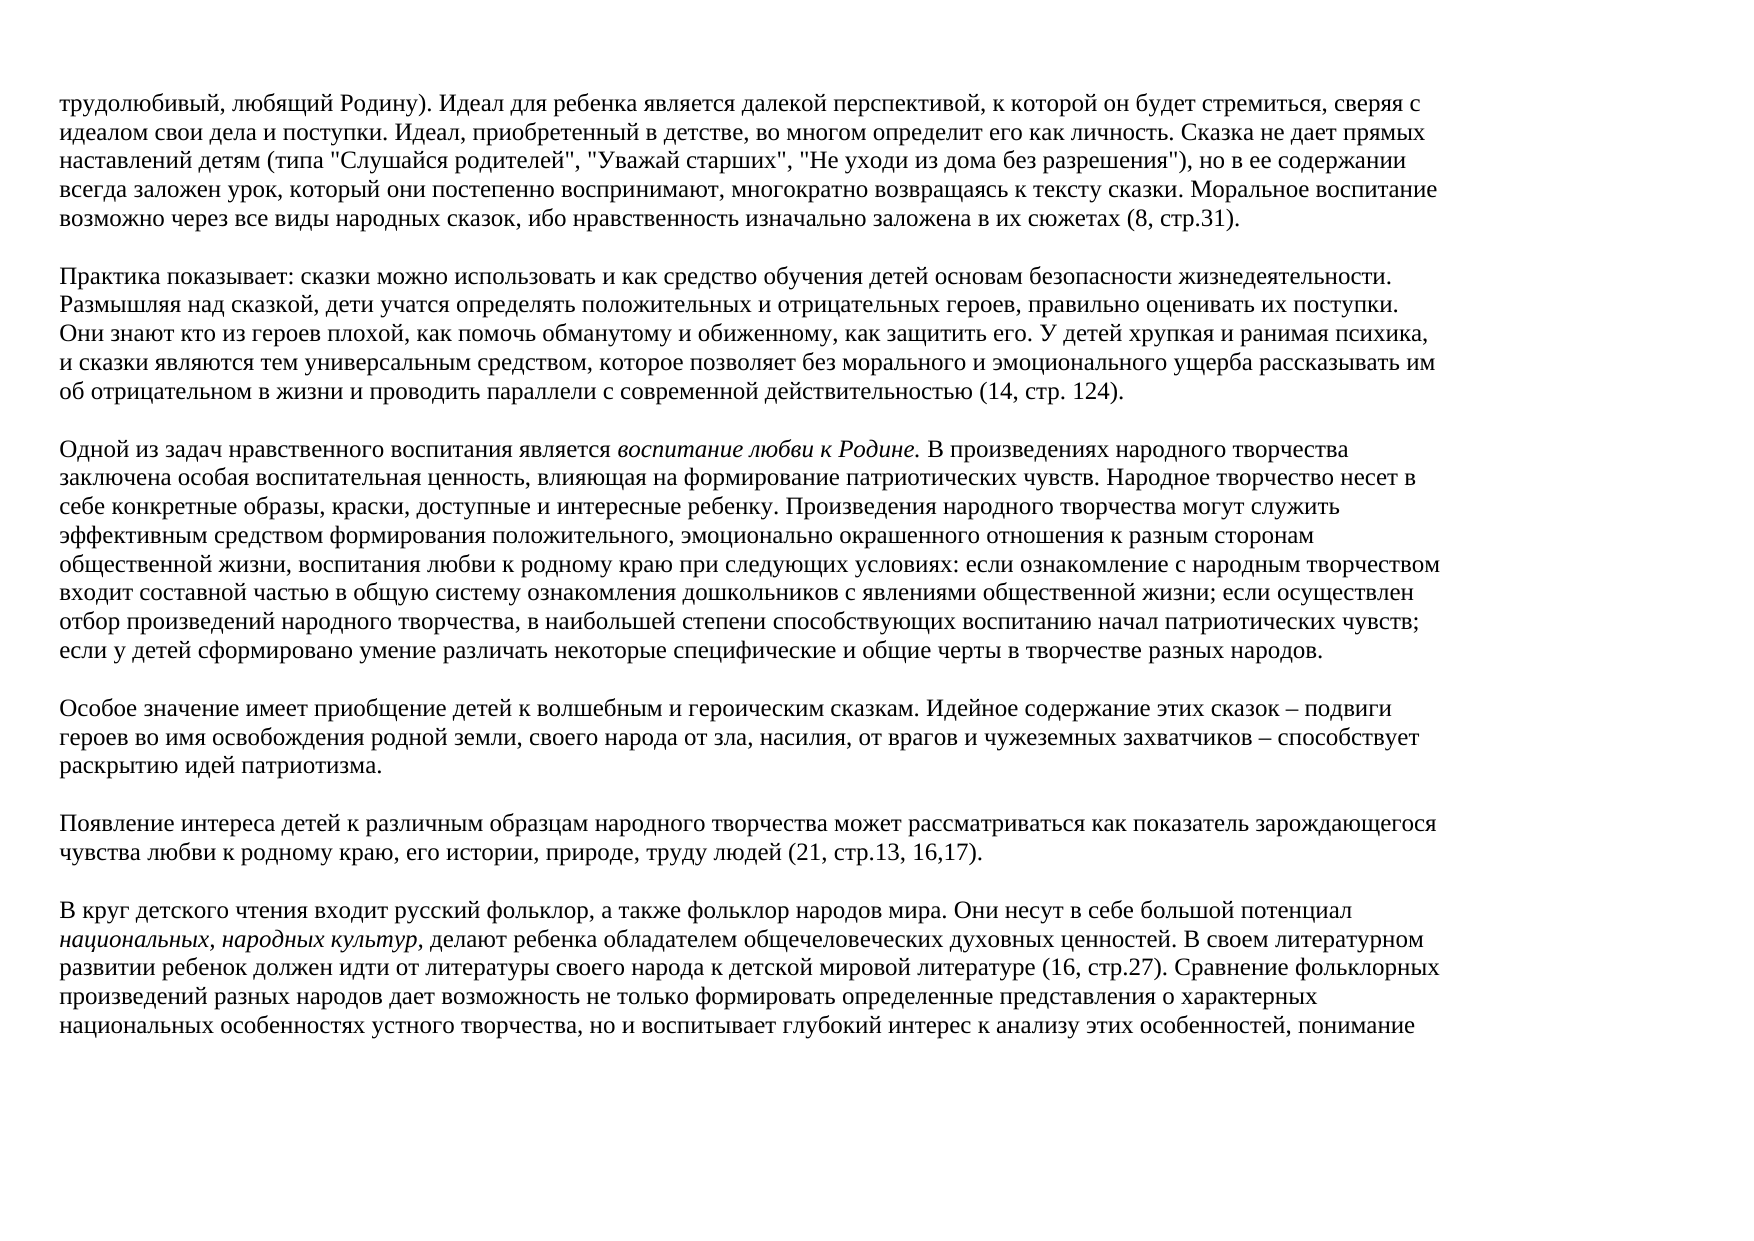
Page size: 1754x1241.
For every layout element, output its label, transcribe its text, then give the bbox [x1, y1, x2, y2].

text Одной из задач нравственного воспитания является воспитание любви к Родине. В произведениях народного творчества заключена особая воспитательная ценность, влияющая на формирование патриотических чувств. Народное творчество несет в себе конкретные образы, краски, доступные и интересные ребенку. Произведения народного творчества могут служить эффективным средством формирования положительного, эмоционально окрашенного отношения к разным сторонам общественной жизни, воспитания любви к родному краю при следующих условиях: если ознакомление с народным творчеством входит составной частью в общую систему ознакомления дошкольников с явлениями общественной жизни; если осуществлен отбор произведений народного творчества, в наибольшей степени способствующих воспитанию начал патриотических чувств; если у детей сформировано умение различать некоторые специфические и общие черты в творчестве разных народов. [59, 434, 1447, 664]
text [59, 895, 1447, 1039]
text Особое значение имеет приобщение детей к волшебным и героическим сказкам. Идейное содержание этих сказок – подвиги героев во имя освобождения родной земли, своего народа от зла, насилия, от врагов и чужеземных захватчиков – способствует раскрытию идей патриотизма. [59, 693, 1447, 779]
text Появление интереса детей к различным образцам народного творчества может рассматриваться как показатель зарождающегося чувства любви к родному краю, его истории, природе, труду людей (21, стр.13, 16,17). [59, 808, 1447, 866]
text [59, 88, 1447, 232]
text Практика показывает: сказки можно использовать и как средство обучения детей основам безопасности жизнедеятельности. Размышляя над сказкой, дети учатся определять положительных и отрицательных героев, правильно оценивать их поступки. Они знают кто из героев плохой, как помочь обманутому и обиженному, как защитить его. У детей хрупкая и ранимая психика, и сказки являются тем универсальным средством, которое позволяет без морального и эмоционального ущерба рассказывать им об отрицательном в жизни и проводить параллели с современной действительностью (14, стр. 124). [59, 261, 1447, 404]
